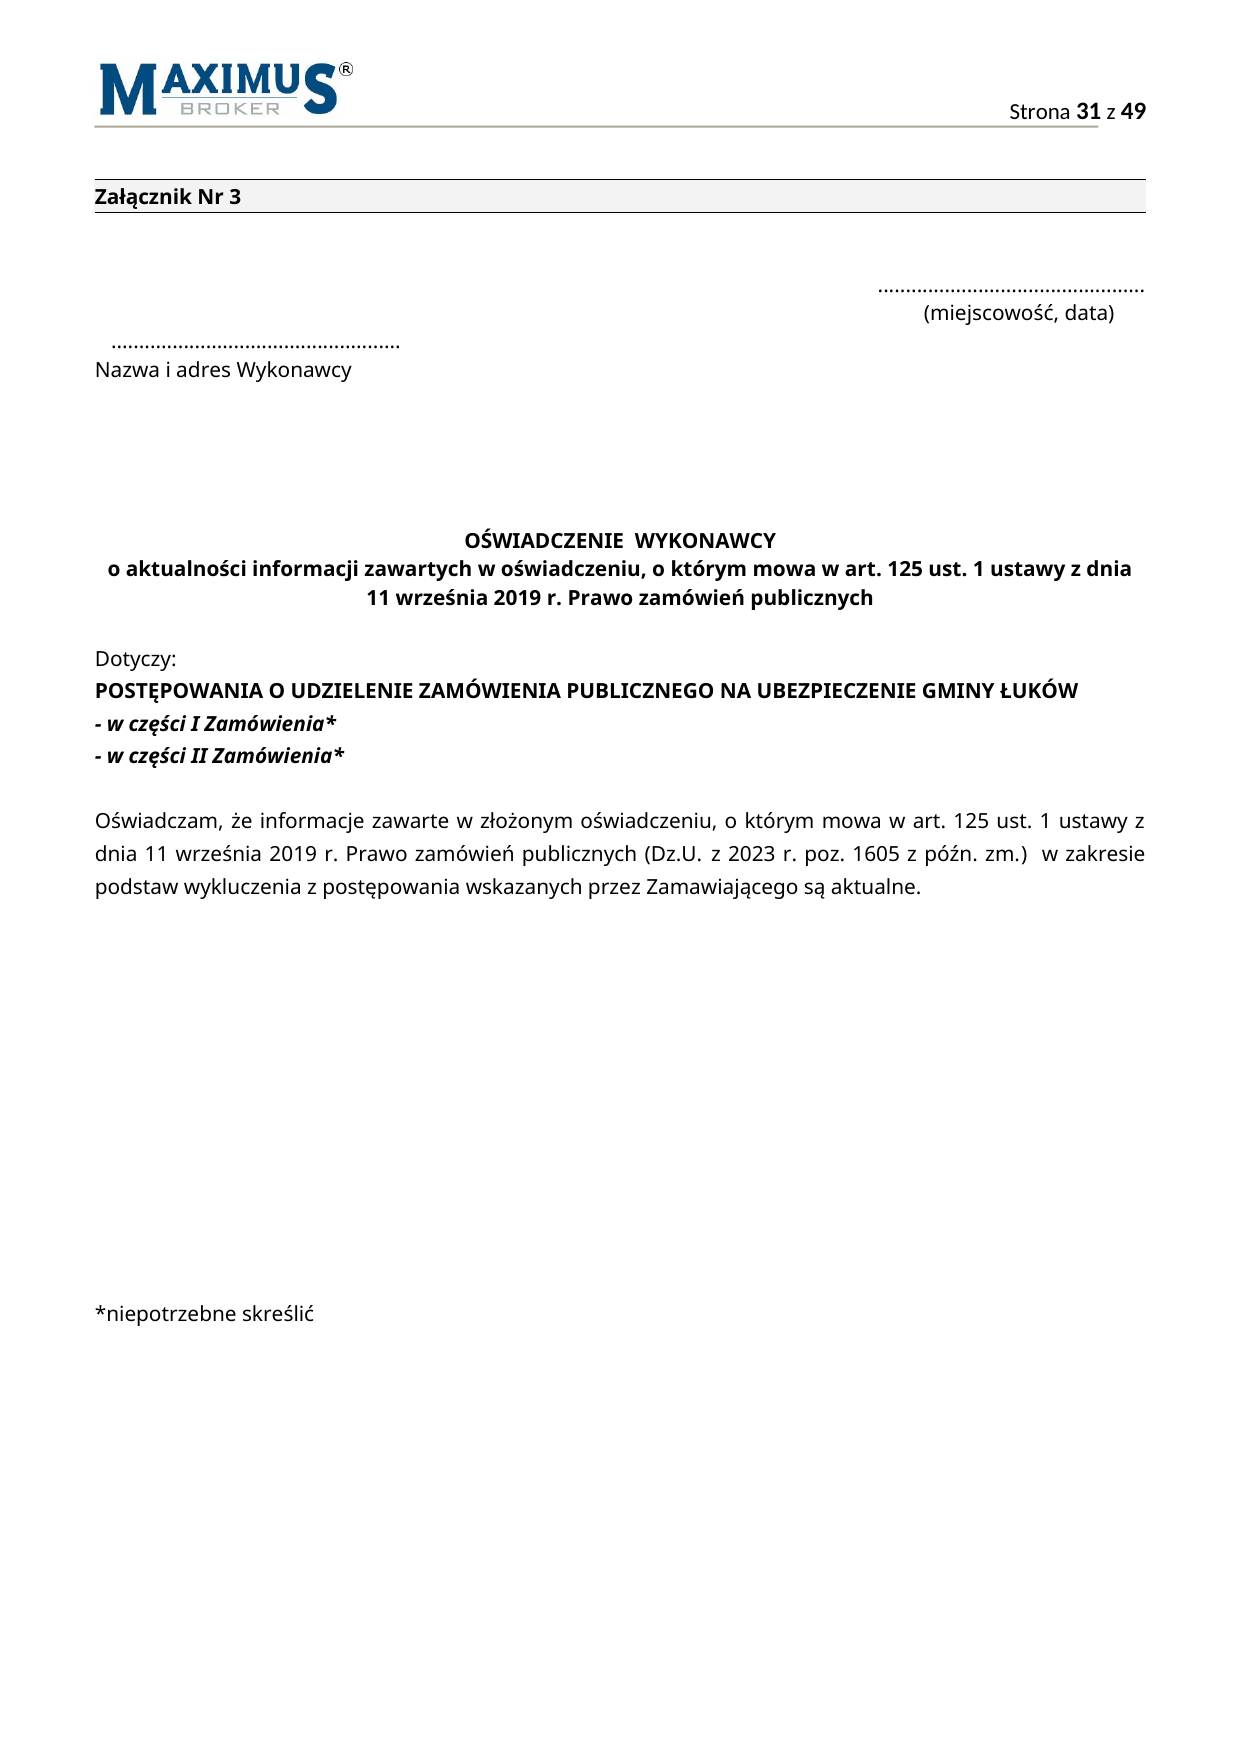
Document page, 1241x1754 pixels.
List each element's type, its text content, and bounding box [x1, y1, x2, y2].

text ................................................ [684, 270, 1146, 298]
text POSTĘPOWANIA O UDZIELENIE ZAMÓWIENIA PUBLICZNEGO NA UBEZPIECZENIE GMINY ŁUKÓW [94, 676, 1146, 705]
text - w części II Zamówienia* [94, 741, 1146, 770]
text (miejscowość, data) [833, 298, 1146, 327]
subtitle Załącznik Nr 3 [94, 180, 1146, 213]
text Nazwa i adres Wykonawcy [94, 355, 1146, 383]
text Oświadczam, że informacje zawarte w złożonym oświadczeniu, o którym mowa w art. 125 ust. 1 ustawy z dnia 11 września 2019 r. Prawo zamówień publicznych (Dz.U. z 2023 r. poz. 1605 z późn. zm.) w zakresie podstaw wykluczenia z postępowania wskazanych przez Zamawiającego są aktualne. [94, 807, 1146, 900]
text o aktualności informacji zawartych w oświadczeniu, o którym mowa w art. 125 ust. 1 ustawy z dnia 11 września 2019 r. Prawo zamówień publicznych [94, 554, 1146, 611]
picture [94, 58, 359, 119]
text OŚWIADCZENIE WYKONAWCY [94, 526, 1146, 554]
text .................................................... [94, 327, 437, 355]
text - w części I Zamówienia* [94, 709, 1146, 737]
text *niepotrzebne skreślić [94, 1299, 1146, 1327]
text Dotyczy: [94, 644, 1146, 672]
